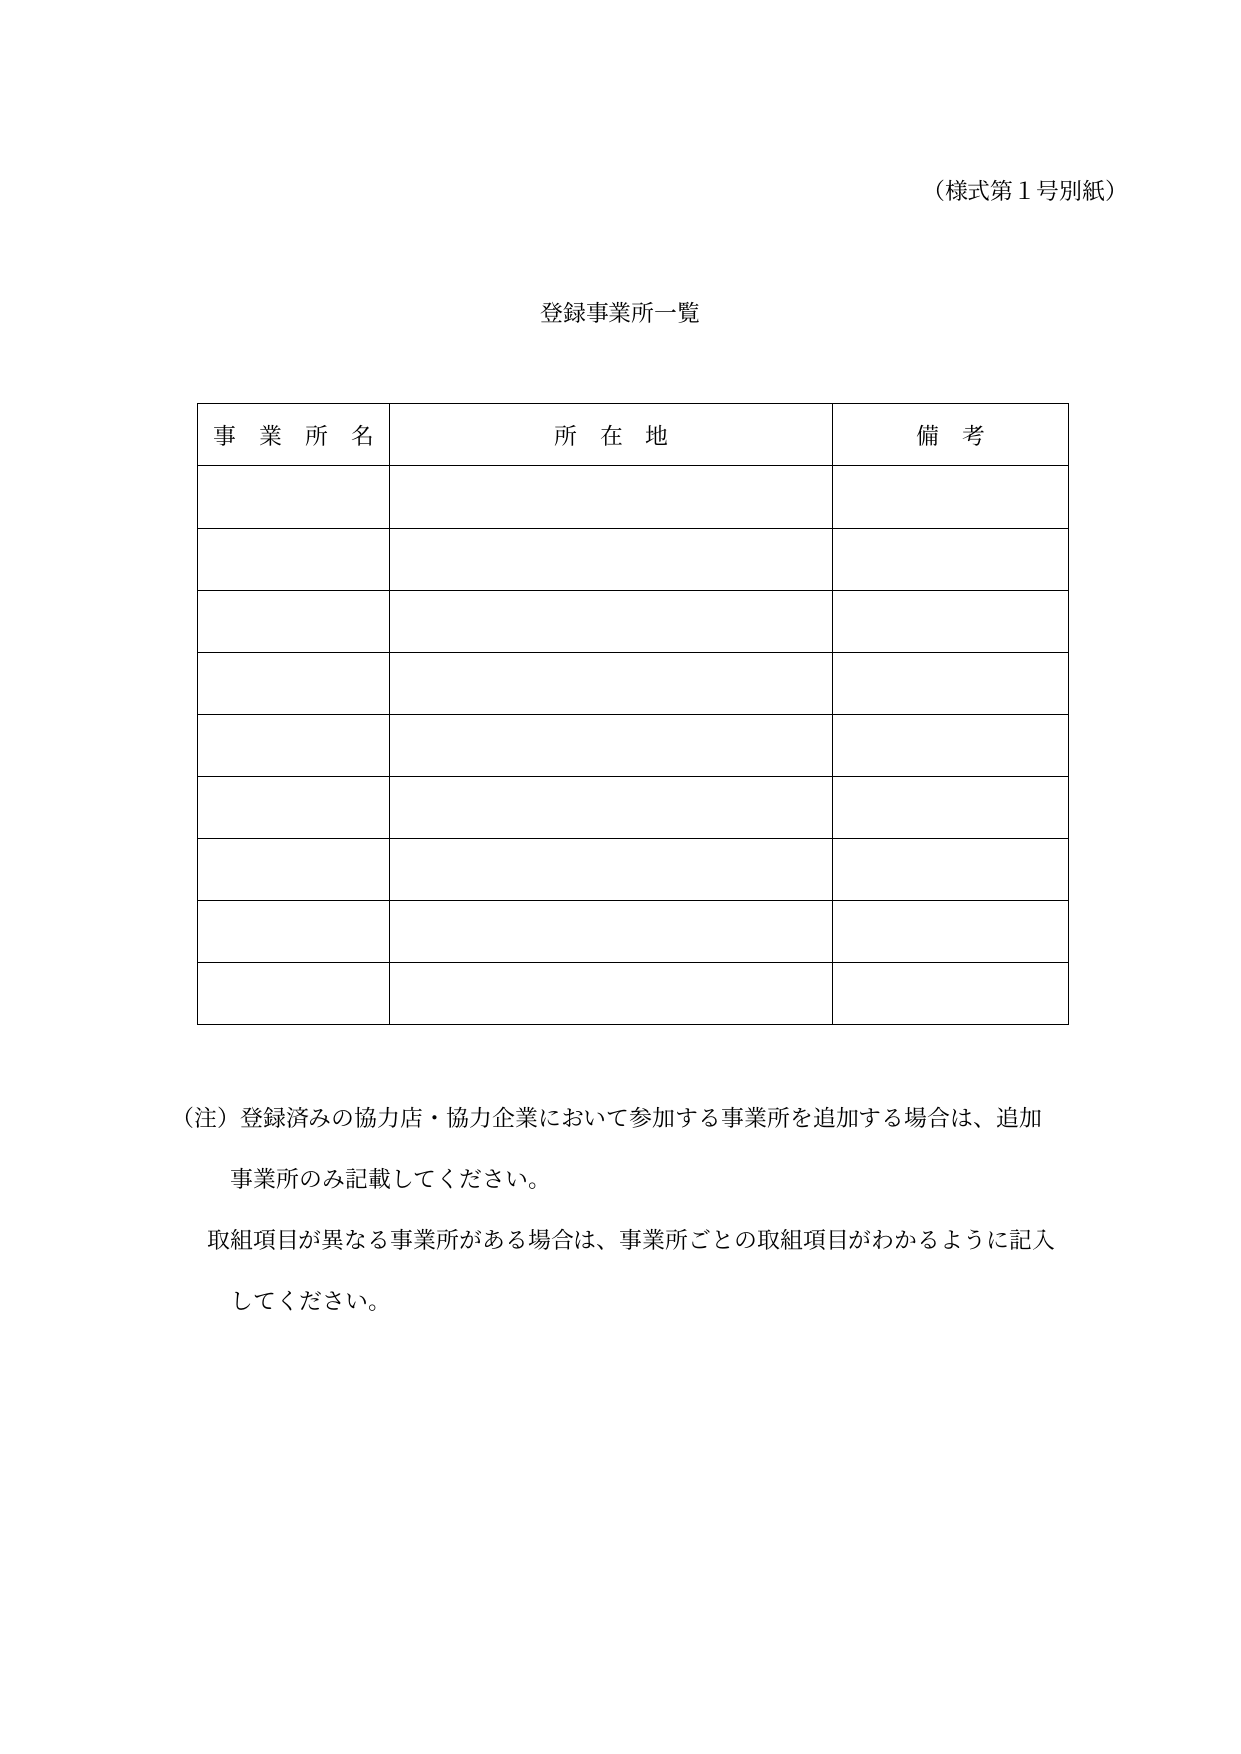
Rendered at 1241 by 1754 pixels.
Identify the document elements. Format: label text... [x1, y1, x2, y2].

table_cell [390, 777, 832, 838]
table_cell [198, 466, 389, 527]
table_cell [198, 777, 389, 838]
table_cell [833, 715, 1068, 776]
table_cell [390, 839, 832, 900]
table_cell [833, 777, 1068, 838]
text 取組項目が異なる事業所がある場合は、事業所ごとの取組項目がわかるように記入してください。 [171, 1208, 1057, 1330]
table_cell [833, 963, 1068, 1024]
table_cell [198, 529, 389, 589]
table_cell [198, 715, 389, 776]
table_cell [390, 466, 832, 527]
table_cell [198, 591, 389, 652]
table_cell [390, 529, 832, 589]
table_cell [390, 653, 832, 714]
table_cell [833, 901, 1068, 962]
table_header 事 業 所 名 [198, 404, 389, 465]
table_cell [833, 466, 1068, 527]
table_cell [833, 591, 1068, 652]
table_cell [198, 963, 389, 1024]
table_header 所 在 地 [390, 404, 832, 465]
table_cell [390, 901, 832, 962]
text （様式第１号別紙） [112, 159, 1128, 220]
table_cell [833, 529, 1068, 589]
table_cell [198, 901, 389, 962]
table_cell [390, 591, 832, 652]
table_cell [833, 839, 1068, 900]
table_cell [390, 715, 832, 776]
text 登録事業所一覧 [112, 281, 1128, 342]
table_cell [198, 653, 389, 714]
table_cell [833, 653, 1068, 714]
table_cell [198, 839, 389, 900]
table_cell [390, 963, 832, 1024]
table_header 備 考 [833, 404, 1068, 465]
text （注）登録済みの協力店・協力企業において参加する事業所を追加する場合は、追加事業所のみ記載してください。 [171, 1086, 1057, 1208]
